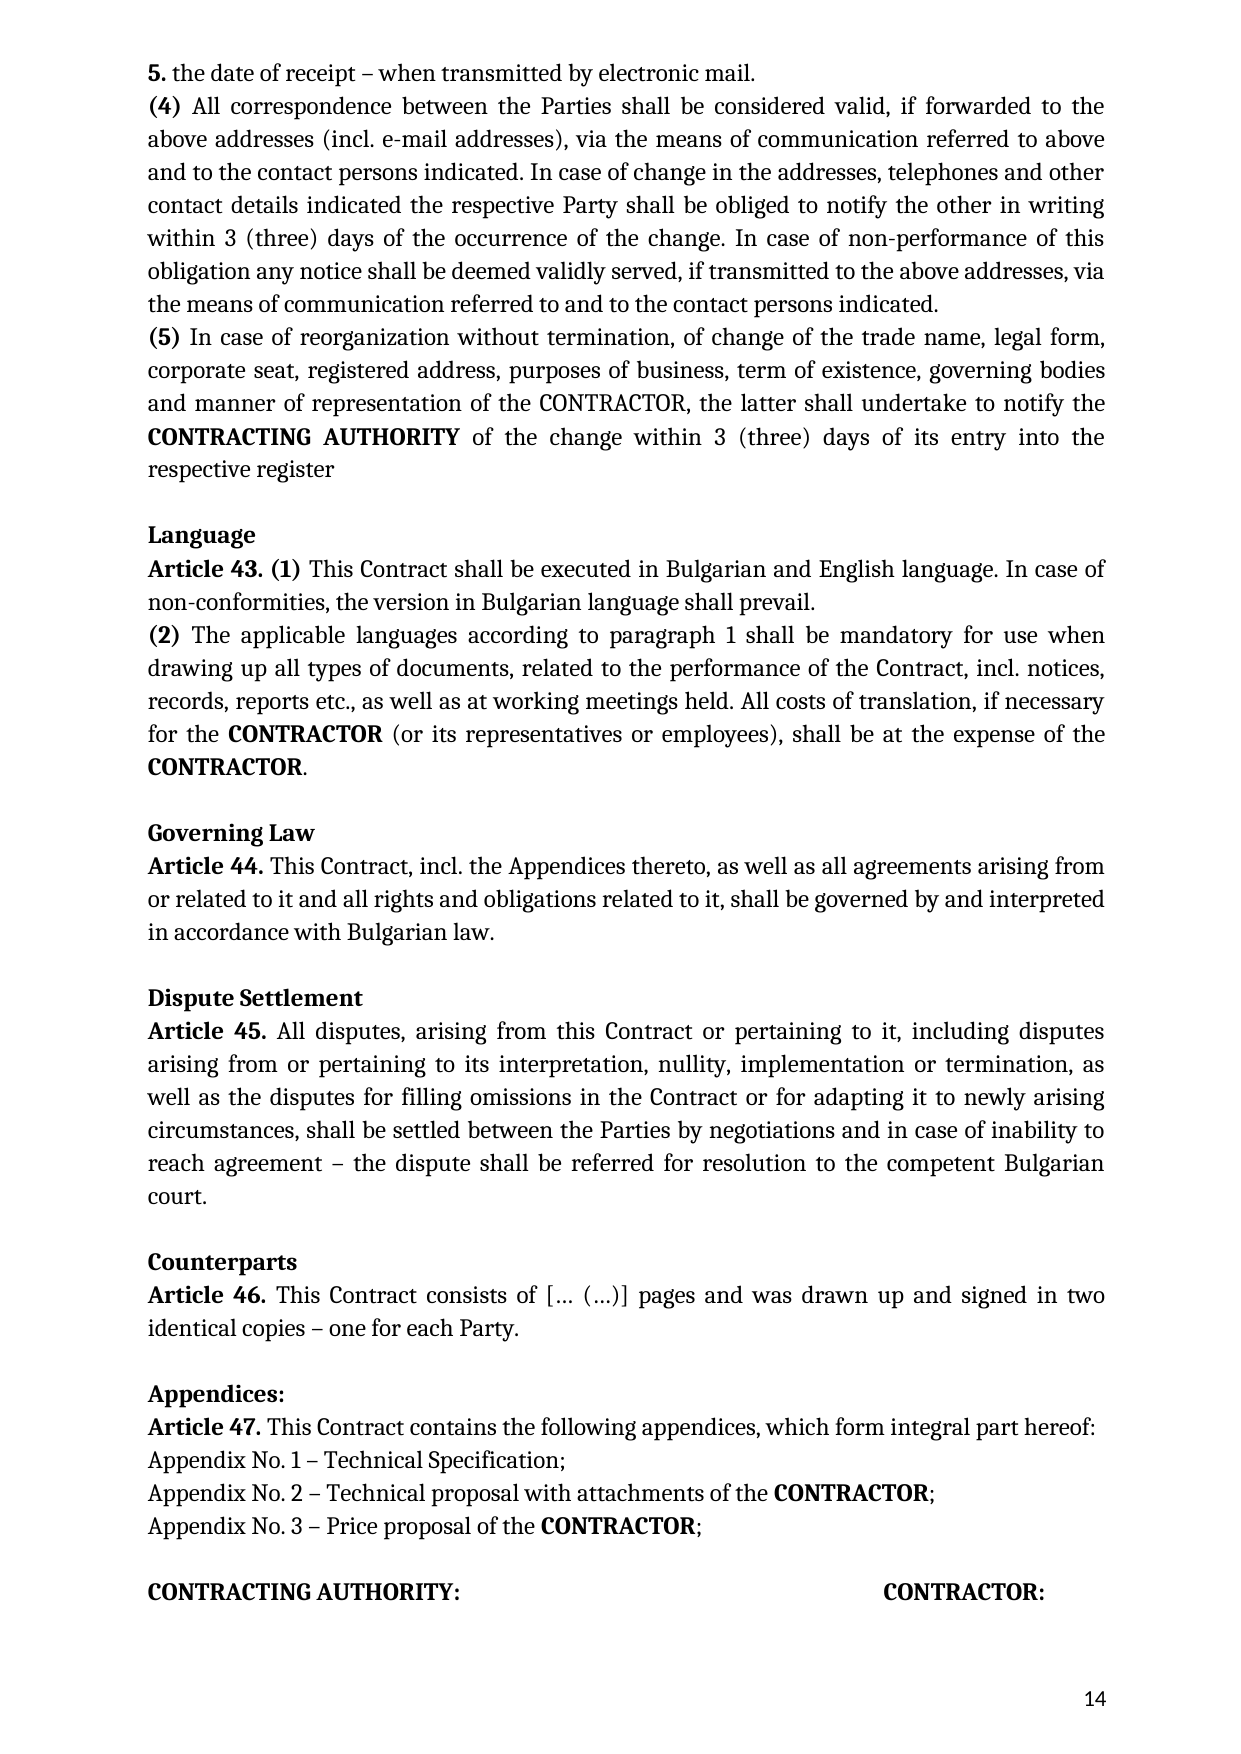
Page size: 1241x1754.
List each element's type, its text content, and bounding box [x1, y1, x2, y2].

text CONTRACTING AUTHORITY: CONTRACTOR: [148, 1578, 1106, 1607]
text Article 45. All disputes, arising from this Contract or pertaining to it, including disputes arising from or pertaining to its interpretation, nullity, implementation or termination, as well as the disputes for filling omissions in the Contract or for adapting it to newly arising circumstances, shall be settled between the Parties by negotiations and in case of inability to reach agreement – the dispute shall be referred for resolution to the competent Bulgarian court. [148, 1017, 1106, 1211]
text 5. the date of receipt – when transmitted by electronic mail. [148, 59, 1106, 88]
text (2) The applicable languages according to paragraph 1 shall be mandatory for use when drawing up all types of documents, related to the performance of the Contract, incl. notices, records, reports etc., as well as at working meetings held. All costs of translation, if necessary for the CONTRACTOR (or its representatives or employees), shall be at the expense of the CONTRACTOR. [148, 621, 1106, 781]
text Dispute Settlement [148, 984, 1106, 1012]
text Article 46. This Contract consists of [… (…)] pages and was drawn up and signed in two identical copies – one for each Party. [148, 1281, 1106, 1343]
text Article 47. This Contract contains the following appendices, which form integral part hereof: [148, 1413, 1106, 1442]
text Appendix No. 3 – Price proposal of the CONTRACTOR; [148, 1512, 1106, 1541]
text (5) In case of reorganization without termination, of change of the trade name, legal form, corporate seat, registered address, purposes of business, term of existence, governing bodies and manner of representation of the CONTRACTOR, the latter shall undertake to notify the CONTRACTING AUTHORITY of the change within 3 (three) days of its entry into the respective register [148, 323, 1106, 484]
text Governing Law [148, 819, 1106, 847]
text Appendix No. 2 – Technical proposal with attachments of the CONTRACTOR; [148, 1479, 1106, 1508]
text Counterparts [148, 1248, 1106, 1277]
text Appendix No. 1 – Technical Specification; [148, 1446, 1106, 1475]
text (4) All correspondence between the Parties shall be considered valid, if forwarded to the above addresses (incl. e-mail addresses), via the means of communication referred to above and to the contact persons indicated. In case of change in the addresses, telephones and other contact details indicated the respective Party shall be obliged to notify the other in writing within 3 (three) days of the occurrence of the change. In case of non-performance of this obligation any notice shall be deemed validly served, if transmitted to the above addresses, via the means of communication referred to and to the contact persons indicated. [148, 92, 1106, 319]
text Language [148, 521, 1106, 550]
text Article 43. (1) This Contract shall be executed in Bulgarian and English language. In case of non-conformities, the version in Bulgarian language shall prevail. [148, 554, 1106, 616]
text Appendices: [148, 1380, 1106, 1409]
text Article 44. This Contract, incl. the Appendices thereto, as well as all agreements arising from or related to it and all rights and obligations related to it, shall be governed by and interpreted in accordance with Bulgarian law. [148, 852, 1106, 946]
